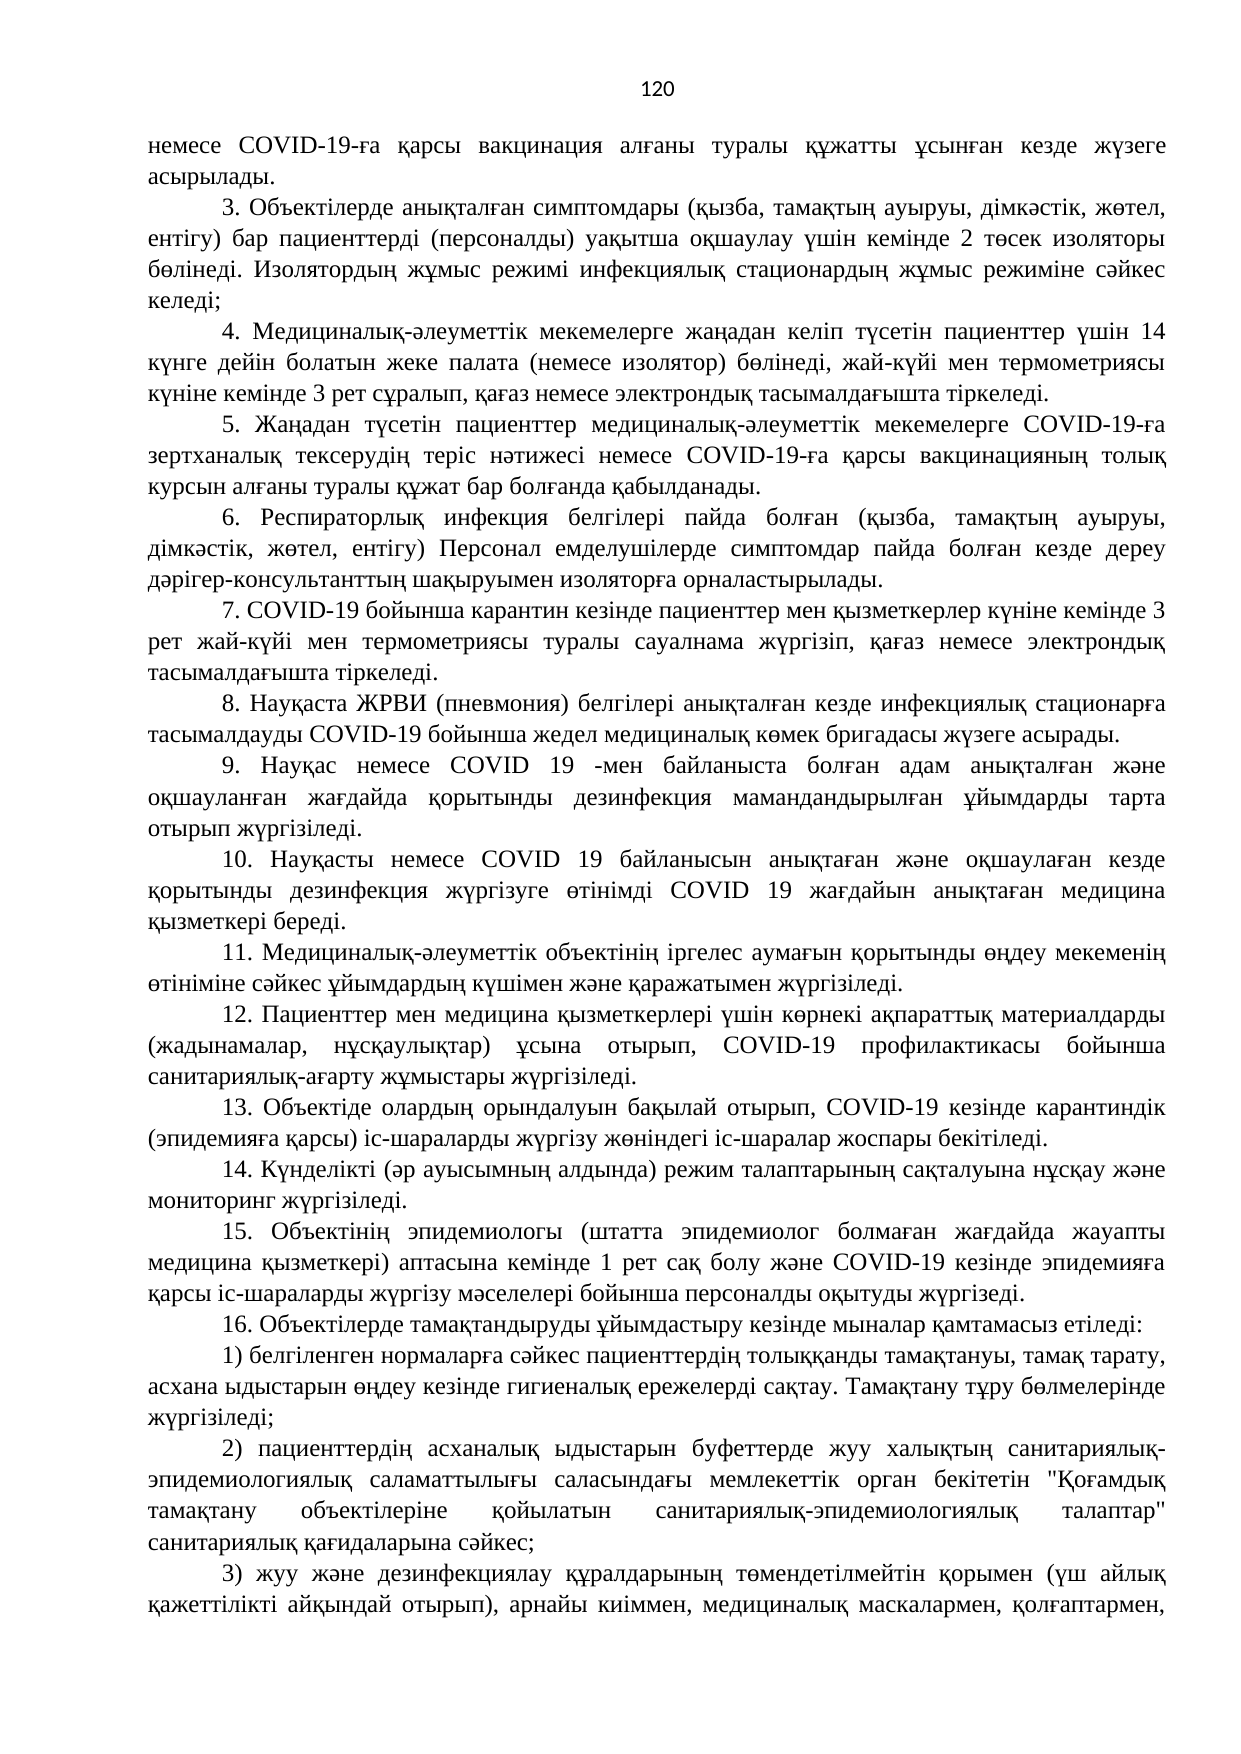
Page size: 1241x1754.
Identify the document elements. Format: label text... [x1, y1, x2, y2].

text 10. Науқасты немесе COVID 19 байланысын анықтаған және оқшаулаған кезде қорытынды дезинфекция жүргізуге өтінімді COVID 19 жағдайын анықтаған медицина қызметкері береді. [148, 844, 1167, 934]
text 5. Жаңадан түсетін пациенттер медициналық-әлеуметтік мекемелерге COVID-19-ға зертханалық тексерудің теріс нәтижесі немесе COVID-19-ға қарсы вакцинацияның толық курсын алғаны туралы құжат бар болғанда қабылданады. [148, 409, 1167, 500]
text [148, 1558, 1167, 1617]
text 15. Объектінің эпидемиологы (штатта эпидемиолог болмаған жағдайда жауапты медицина қызметкері) аптасына кемінде 1 рет сақ болу және COVID-19 кезінде эпидемияға қарсы іс-шараларды жүргізу мәселелері бойынша персоналды оқытуды жүргізеді. [148, 1216, 1167, 1307]
text 6. Респираторлық инфекция белгілері пайда болған (қызба, тамақтың ауыруы, дімкәстік, жөтел, ентігу) Персонал емделушілерде симптомдар пайда болған кезде дереу дәрігер-консультанттың шақыруымен изоляторға орналастырылады. [148, 502, 1167, 593]
text 11. Медициналық-әлеуметтік объектінің іргелес аумағын қорытынды өңдеу мекеменің өтініміне сәйкес ұйымдардың күшімен және қаражатымен жүргізіледі. [148, 937, 1167, 997]
text 13. Объектіде олардың орындалуын бақылай отырып, COVID-19 кезінде карантиндік (эпидемияға қарсы) іс-шараларды жүргізу жөніндегі іс-шаралар жоспары бекітіледі. [148, 1092, 1167, 1152]
text 4. Медициналық-әлеуметтік мекемелерге жаңадан келіп түсетін пациенттер үшін 14 күнге дейін болатын жеке палата (немесе изолятор) бөлінеді, жай-күйі мен термометриясы күніне кемінде 3 рет сұралып, қағаз немесе электрондық тасымалдағышта тіркеледі. [148, 316, 1167, 407]
text 9. Науқас немесе COVID 19 -мен байланыста болған адам анықталған және оқшауланған жағдайда қорытынды дезинфекция мамандандырылған ұйымдарды тарта отырып жүргізіледі. [148, 751, 1167, 841]
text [148, 130, 1167, 189]
text 2) пациенттердің асханалық ыдыстарын буфеттерде жуу халықтың санитариялық-эпидемиологиялық саламаттылығы саласындағы мемлекеттік орган бекітетін "Қоғамдық тамақтану объектілеріне қойылатын санитариялық-эпидемиологиялық талаптар" санитариялық қағидаларына сәйкес; [148, 1433, 1167, 1555]
text 14. Күнделікті (әр ауысымның алдында) режим талаптарының сақталуына нұсқау және мониторинг жүргізіледі. [148, 1154, 1167, 1214]
text 1) белгіленген нормаларға сәйкес пациенттердің толыққанды тамақтануы, тамақ тарату, асхана ыдыстарын өңдеу кезінде гигиеналық ережелерді сақтау. Тамақтану тұру бөлмелерінде жүргізіледі; [148, 1340, 1167, 1431]
text 16. Объектілерде тамақтандыруды ұйымдастыру кезінде мыналар қамтамасыз етіледі: [148, 1309, 1167, 1338]
text 8. Науқаста ЖРВИ (пневмония) белгілері анықталған кезде инфекциялық стационарға тасымалдауды COVID-19 бойынша жедел медициналық көмек бригадасы жүзеге асырады. [148, 688, 1167, 748]
text 3. Объектілерде анықталған симптомдары (қызба, тамақтың ауыруы, дімкәстік, жөтел, ентігу) бар пациенттерді (персоналды) уақытша оқшаулау үшін кемінде 2 төсек изоляторы бөлінеді. Изолятордың жұмыс режимі инфекциялық стационардың жұмыс режиміне сәйкес келеді; [148, 192, 1167, 314]
text 7. COVID-19 бойынша карантин кезінде пациенттер мен қызметкерлер күніне кемінде 3 рет жай-күйі мен термометриясы туралы сауалнама жүргізіп, қағаз немесе электрондық тасымалдағышта тіркеледі. [148, 595, 1167, 686]
text 12. Пациенттер мен медицина қызметкерлері үшін көрнекі ақпараттық материалдарды (жадынамалар, нұсқаулықтар) ұсына отырып, COVID-19 профилактикасы бойынша санитариялық-ағарту жұмыстары жүргізіледі. [148, 999, 1167, 1090]
